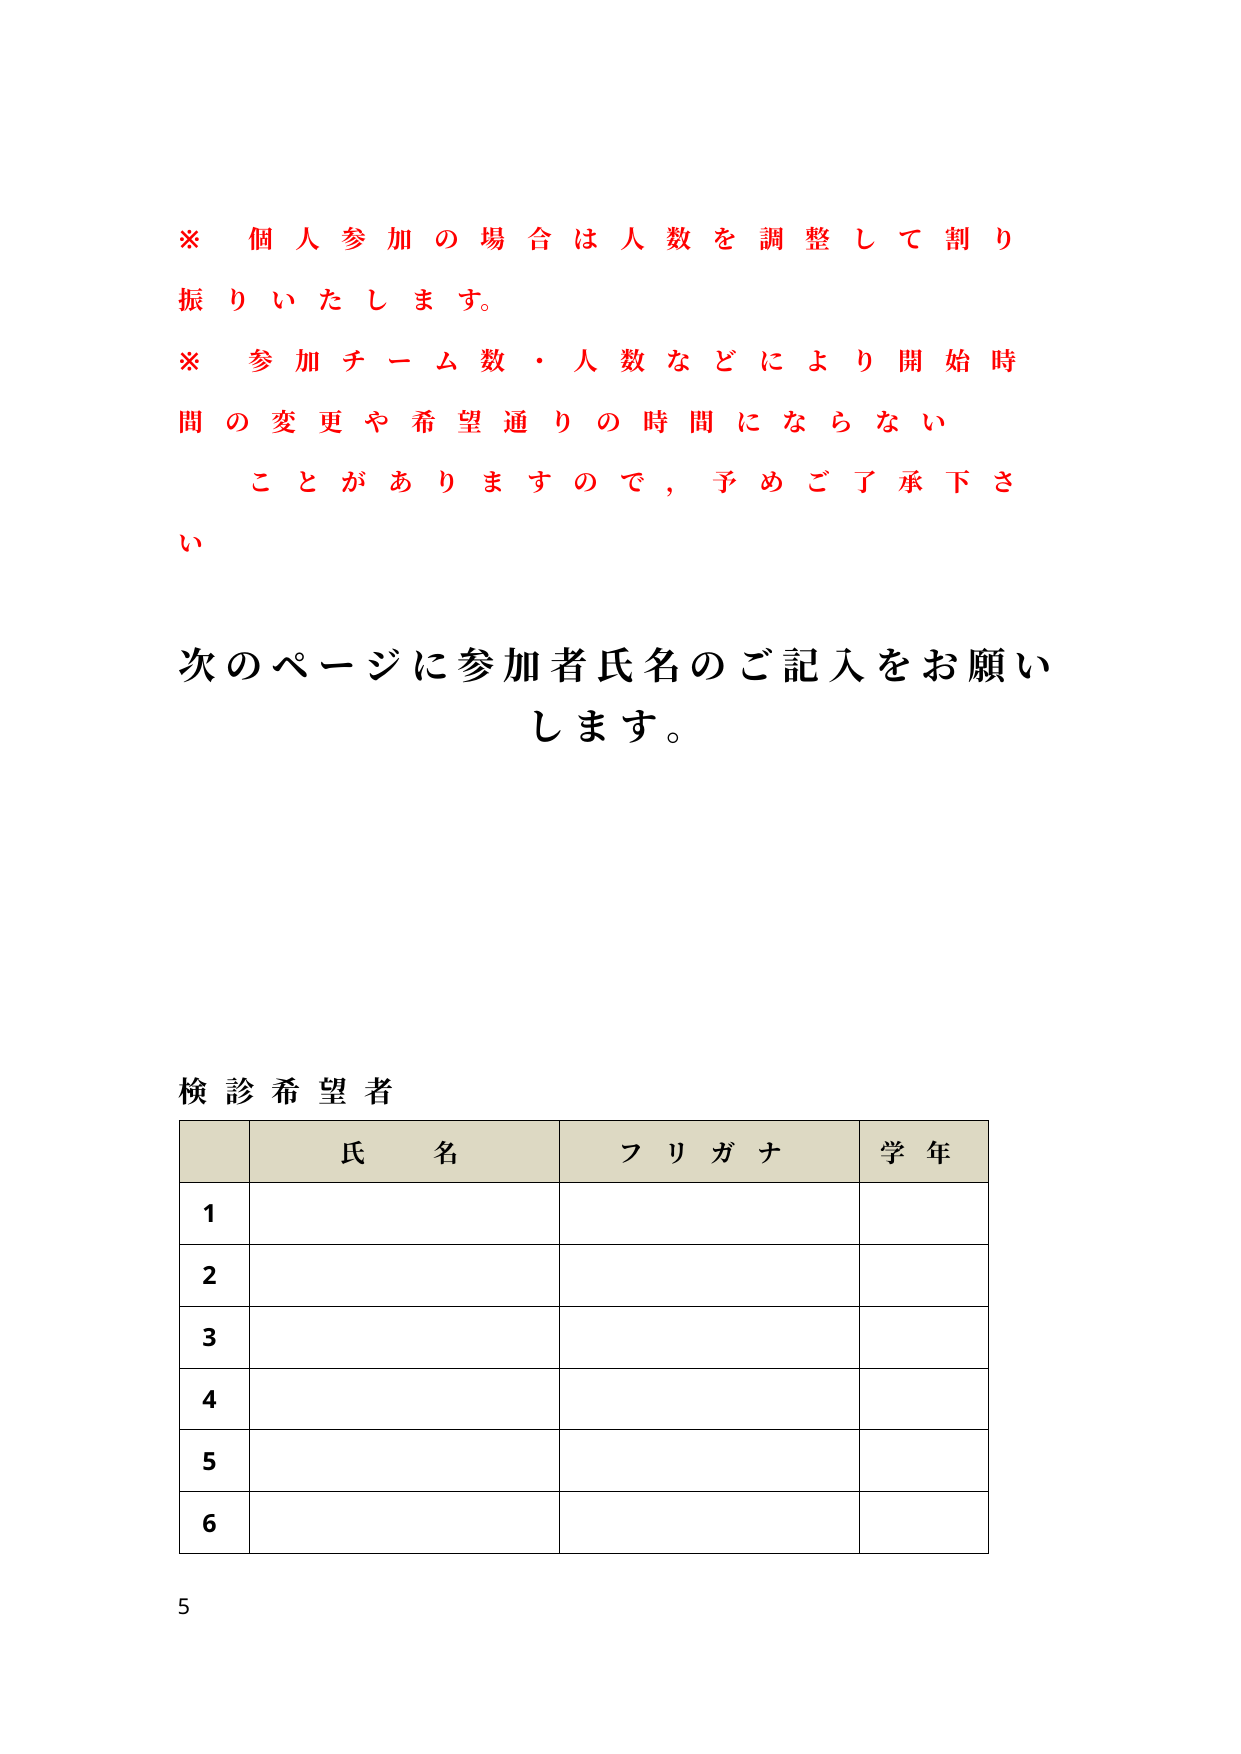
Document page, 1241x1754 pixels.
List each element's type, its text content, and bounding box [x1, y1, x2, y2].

table_cell [860, 1245, 988, 1306]
table_cell 1 [180, 1183, 249, 1244]
table_cell 3 [180, 1307, 249, 1367]
table_cell [860, 1307, 988, 1367]
text 検診希望者 [179, 1059, 1061, 1120]
table_cell [250, 1307, 559, 1367]
table_cell [250, 1245, 559, 1306]
table_cell 2 [180, 1245, 249, 1306]
table_cell [250, 1183, 559, 1244]
table_cell [250, 1430, 559, 1491]
table_cell [560, 1369, 859, 1429]
table_cell [250, 1369, 559, 1429]
text ことがありますので，予めご了承下さい [179, 451, 1061, 572]
table_cell [560, 1183, 859, 1244]
table_cell [860, 1369, 988, 1429]
table_header 氏 名 [250, 1121, 559, 1182]
table_cell [560, 1492, 859, 1553]
table_cell [860, 1430, 988, 1491]
text ※ 個人参加の場合は人数を調整して割り振りいたします。 [179, 207, 1061, 329]
table_cell 5 [180, 1430, 249, 1491]
text 次のページに参加者氏名のご記入をお願いします。 [179, 633, 1061, 755]
text ※ 参加チーム数・人数などにより開始時間の変更や希望通りの時間にならない [179, 329, 1061, 451]
table_cell [250, 1492, 559, 1553]
table_cell [560, 1430, 859, 1491]
table_cell 4 [180, 1369, 249, 1429]
table_header 学年 [860, 1121, 988, 1182]
table_cell [560, 1307, 859, 1367]
table_cell [860, 1492, 988, 1553]
table_cell [560, 1245, 859, 1306]
table_header フリガナ [560, 1121, 859, 1182]
table_header [180, 1121, 249, 1182]
table_cell 6 [180, 1492, 249, 1553]
table_cell [860, 1183, 988, 1244]
